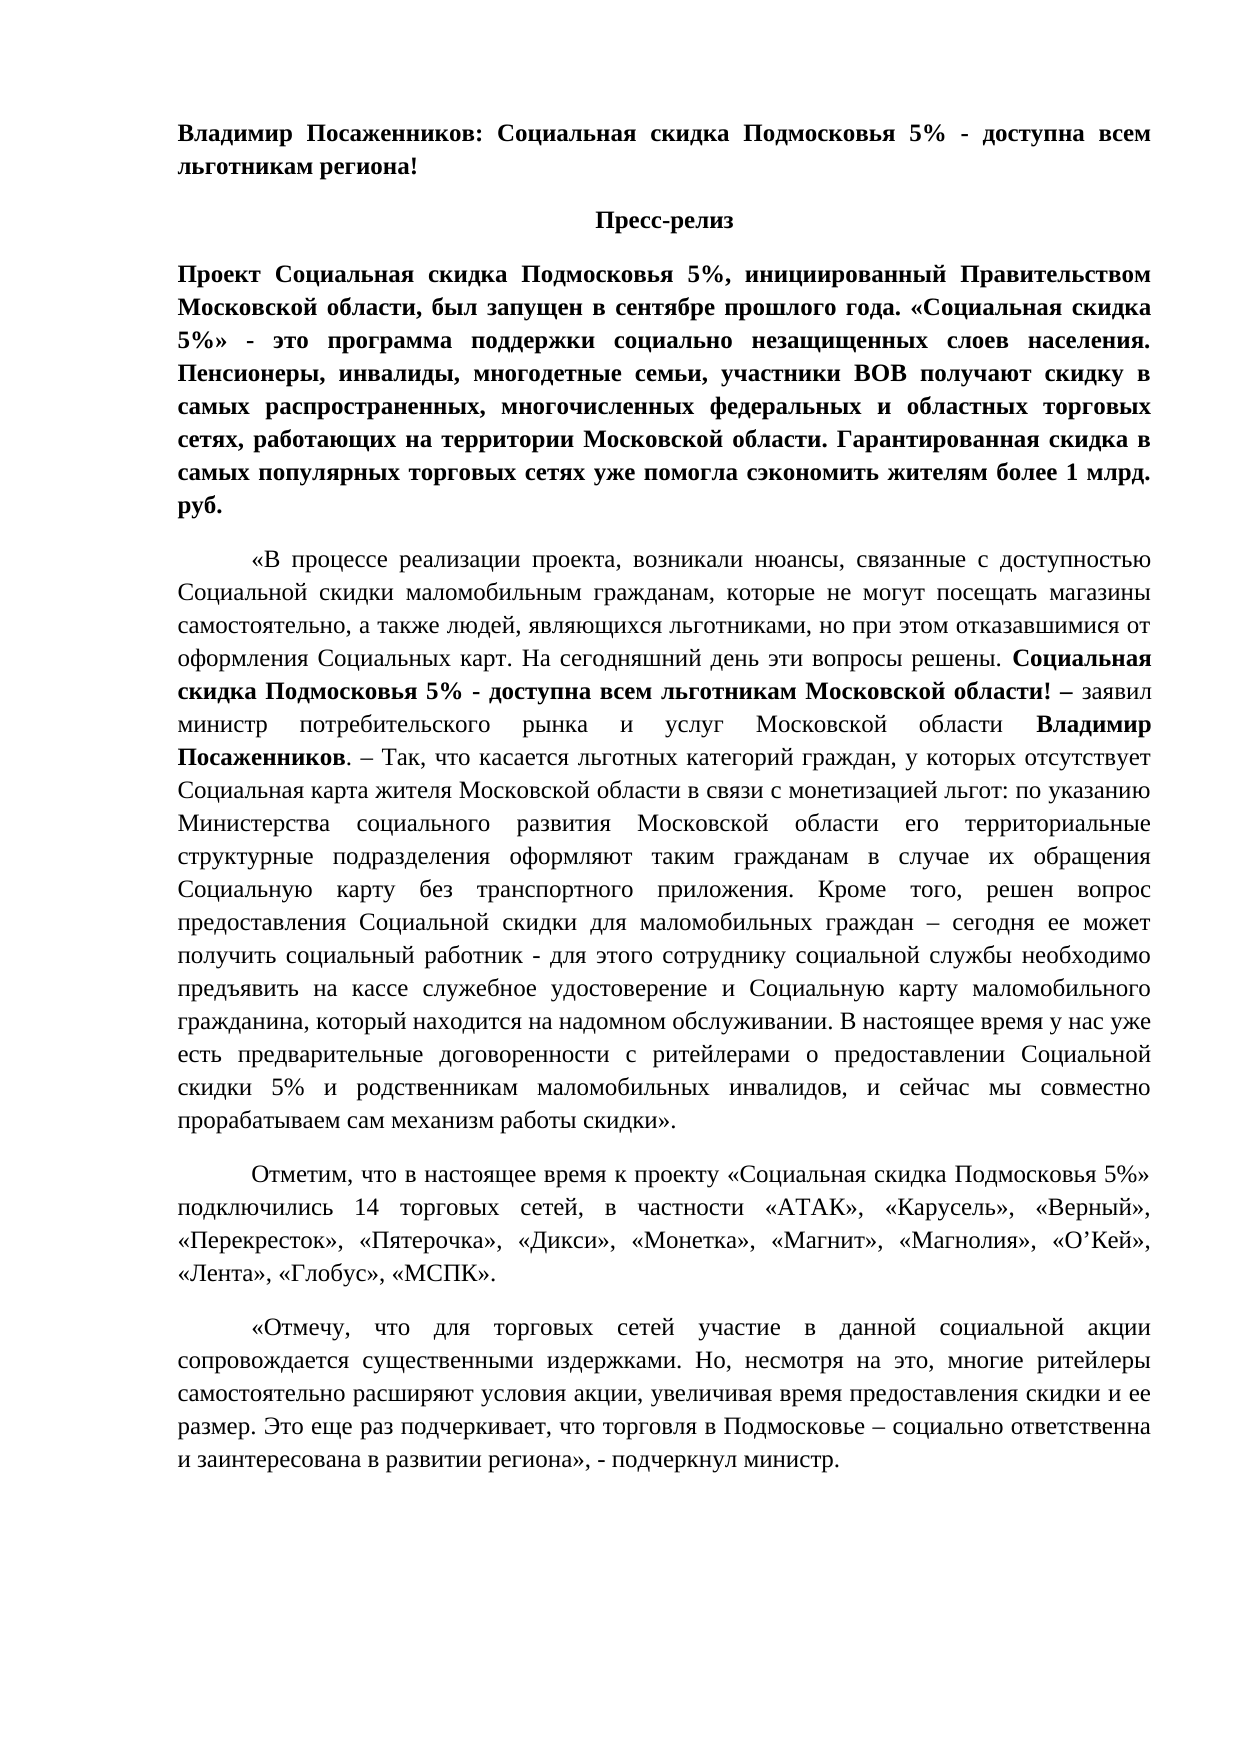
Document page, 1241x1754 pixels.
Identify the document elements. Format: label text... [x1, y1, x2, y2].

text Пресс-релиз [177, 205, 1152, 234]
text Владимир Посаженников: Социальная скидка Подмосковья 5% - доступна всем льготникам региона! [177, 118, 1152, 180]
text Проект Социальная скидка Подмосковья 5%, инициированный Правительством Московской области, был запущен в сентябре прошлого года. «Социальная скидка 5%» - это программа поддержки социально незащищенных слоев населения. Пенсионеры, инвалиды, многодетные семьи, участники ВОВ получают скидку в самых распространенных, многочисленных федеральных и областных торговых сетях, работающих на территории Московской области. Гарантированная скидка в самых популярных торговых сетях уже помогла сэкономить жителям более 1 млрд. руб. [177, 259, 1152, 519]
text «В процессе реализации проекта, возникали нюансы, связанные с доступностью Социальной скидки маломобильным гражданам, которые не могут посещать магазины самостоятельно, а также людей, являющихся льготниками, но при этом отказавшимися от оформления Социальных карт. На сегодняшний день эти вопросы решены. Социальная скидка Подмосковья 5% - доступна всем льготникам Московской области! – заявил министр потребительского рынка и услуг Московской области Владимир Посаженников. – Так, что касается льготных категорий граждан, у которых отсутствует Социальная карта жителя Московской области в связи с монетизацией льгот: по указанию Министерства социального развития Московской области его территориальные структурные подразделения оформляют таким гражданам в случае их обращения Социальную карту без транспортного приложения. Кроме того, решен вопрос предоставления Социальной скидки для маломобильных граждан – сегодня ее может получить социальный работник - для этого сотруднику социальной службы необходимо предъявить на кассе служебное удостоверение и Социальную карту маломобильного гражданина, который находится на надомном обслуживании. В настоящее время у нас уже есть предварительные договоренности с ритейлерами о предоставлении Социальной скидки 5% и родственникам маломобильных инвалидов, и сейчас мы совместно прорабатываем сам механизм работы скидки». [177, 544, 1152, 1134]
text «Отмечу, что для торговых сетей участие в данной социальной акции сопровождается существенными издержками. Но, несмотря на это, многие ритейлеры самостоятельно расширяют условия акции, увеличивая время предоставления скидки и ее размер. Это еще раз подчеркивает, что торговля в Подмосковье – социально ответственна и заинтересована в развитии региона», - подчеркнул министр. [177, 1312, 1152, 1473]
text Отметим, что в настоящее время к проекту «Социальная скидка Подмосковья 5%» подключились 14 торговых сетей, в частности «АТАК», «Карусель», «Верный», «Перекресток», «Пятерочка», «Дикси», «Монетка», «Магнит», «Магнолия», «О’Кей», «Лента», «Глобус», «МСПК». [177, 1159, 1152, 1287]
